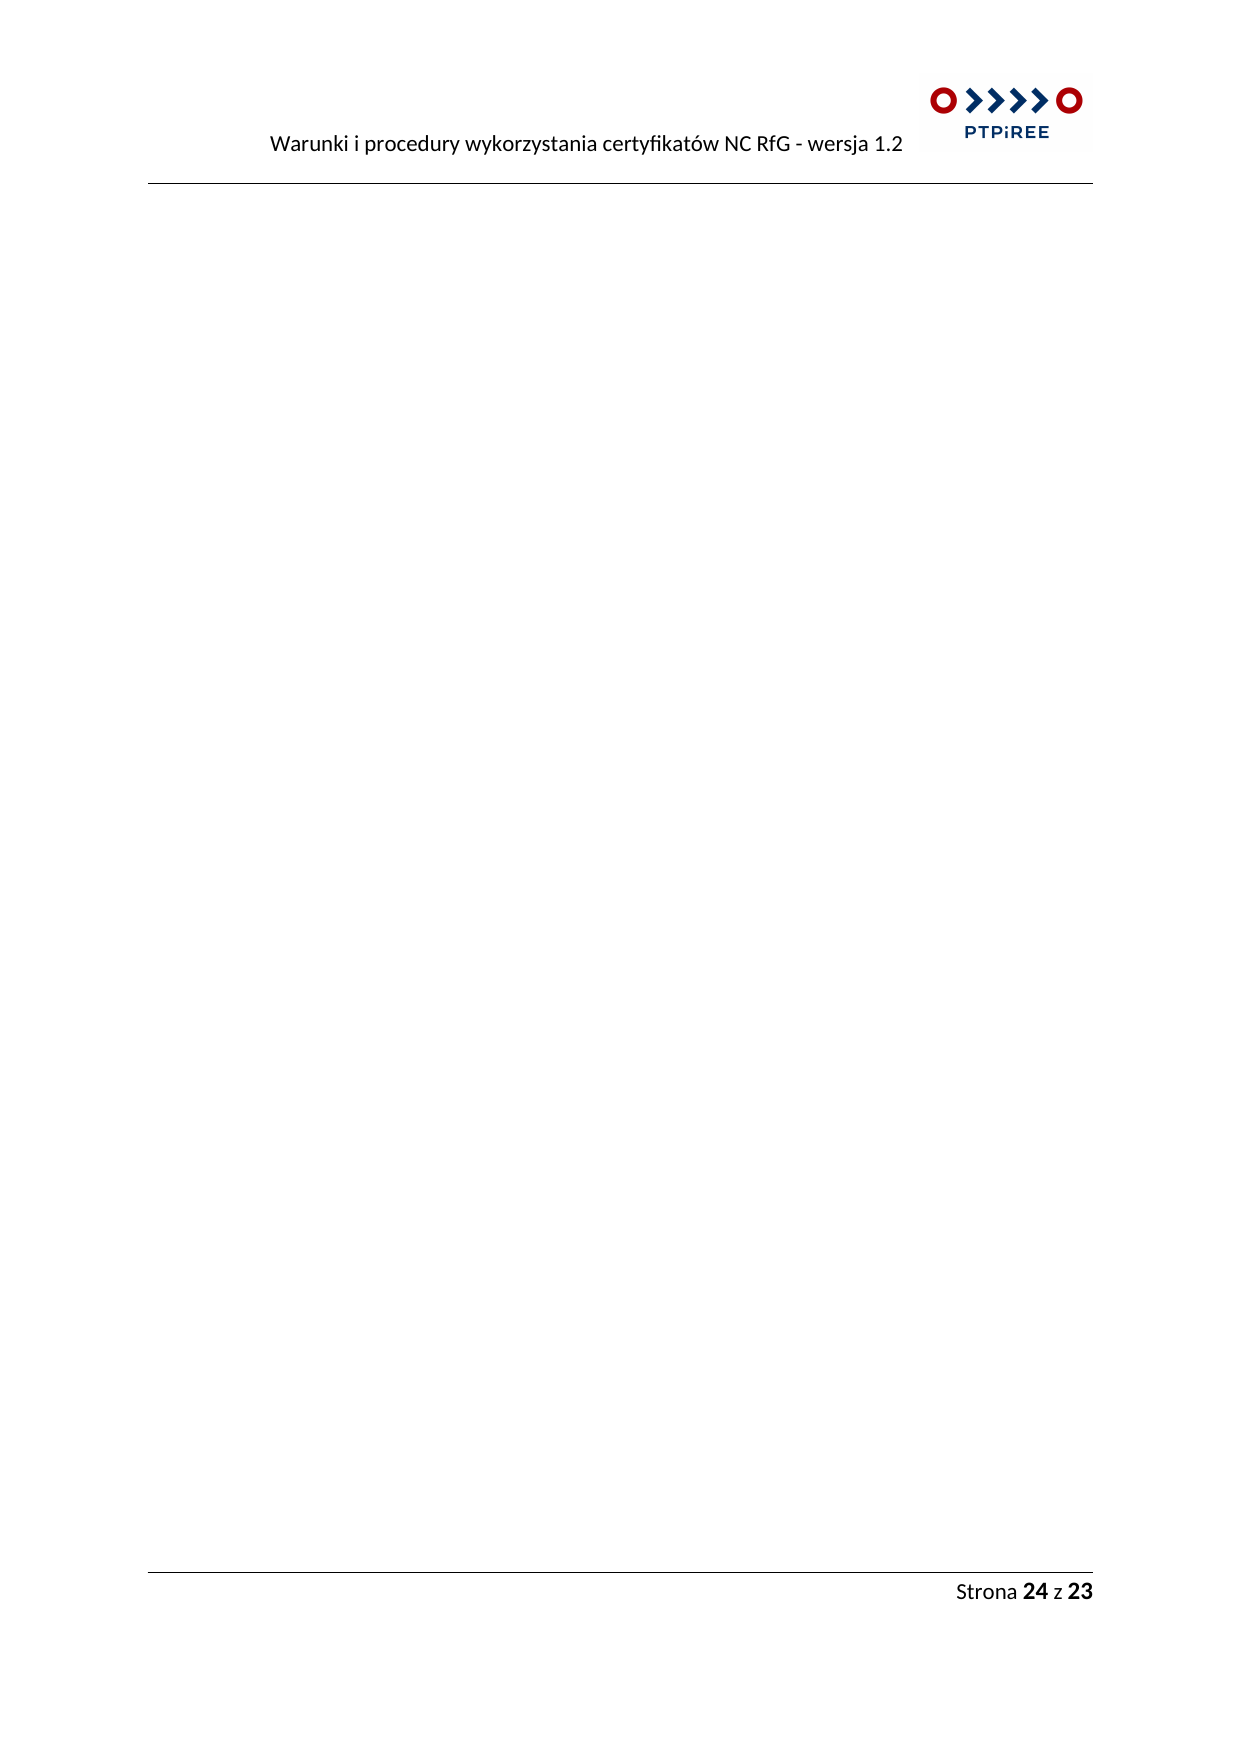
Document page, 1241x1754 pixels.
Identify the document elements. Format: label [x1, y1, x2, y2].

picture [919, 73, 1093, 152]
